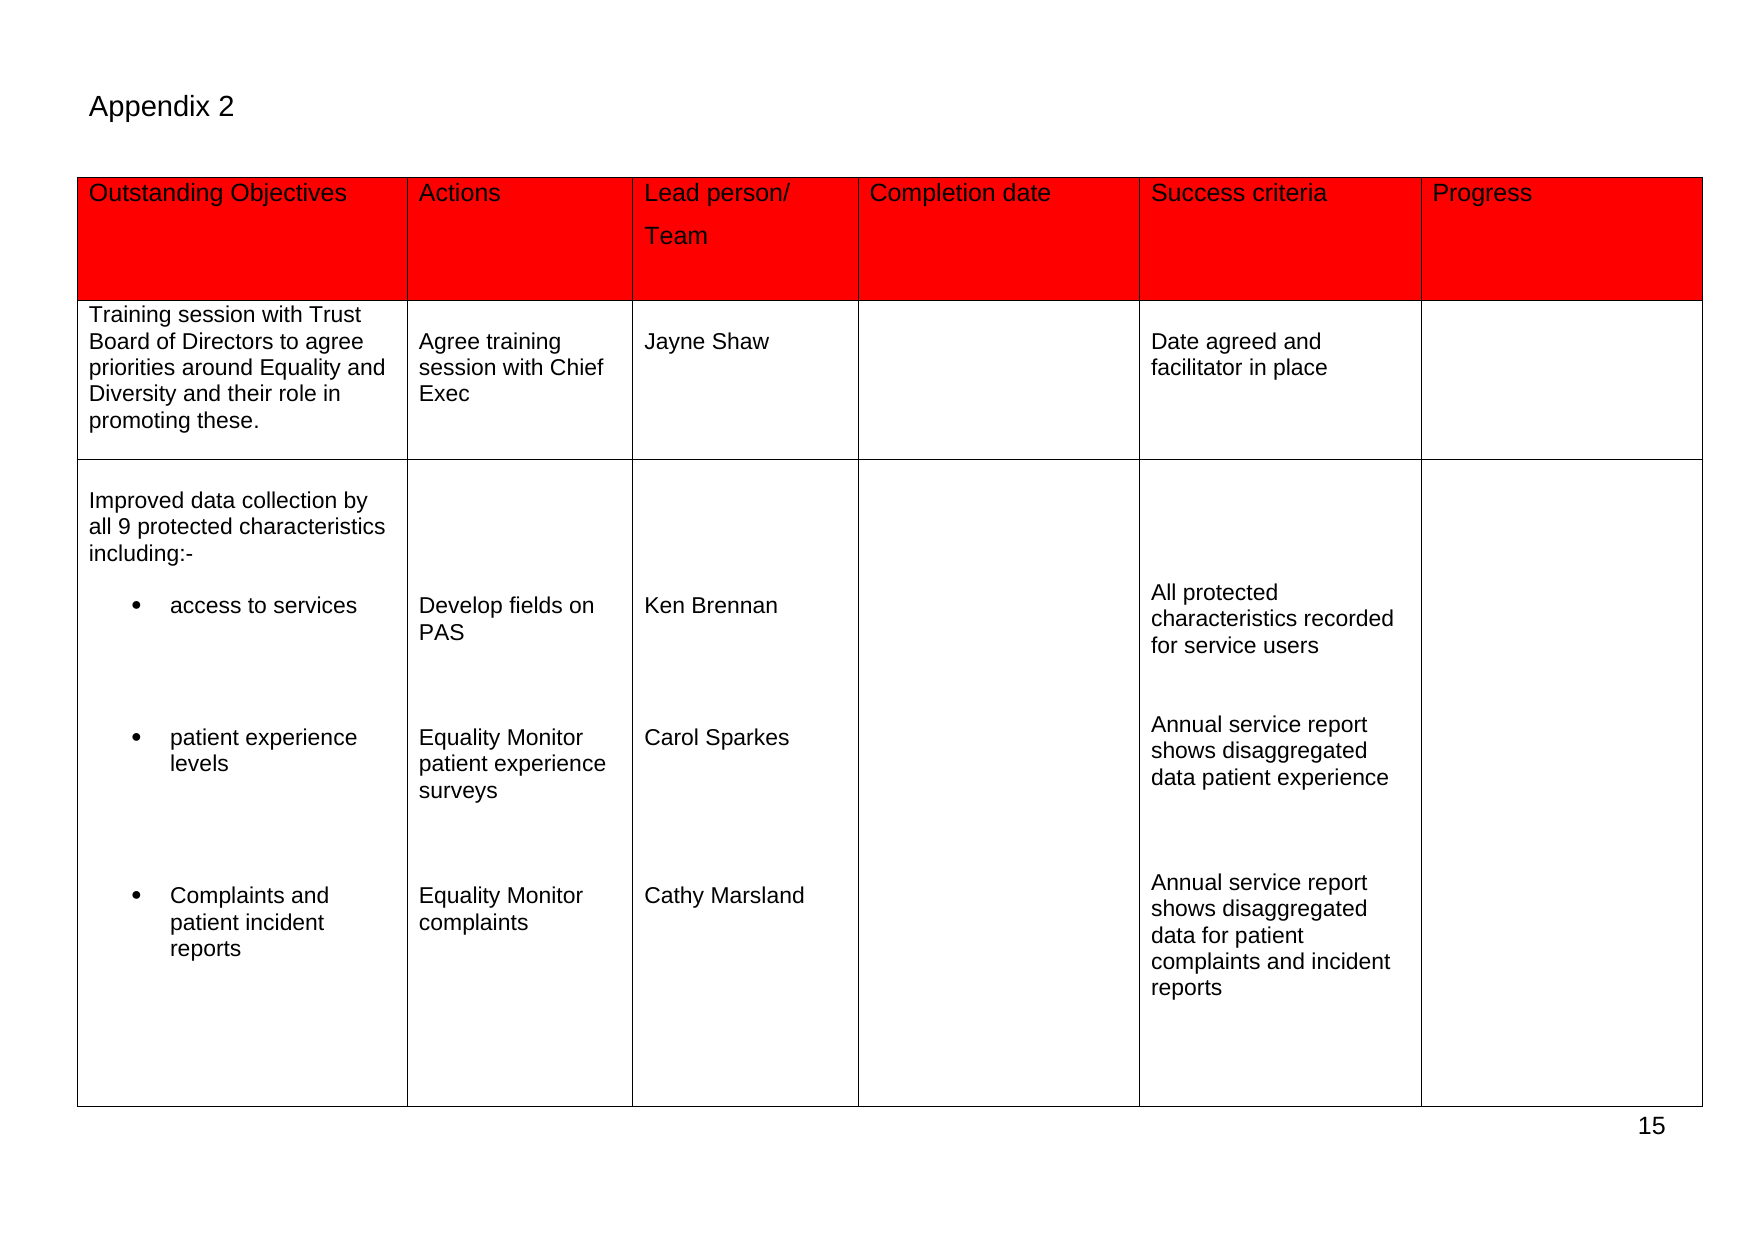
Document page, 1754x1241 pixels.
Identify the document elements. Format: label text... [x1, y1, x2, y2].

text Appendix 2 [89, 89, 1665, 122]
table_cell Training session with Trust Board of Directors to agree priorities around Equality and Diversity and their role in promoting these. [78, 301, 407, 459]
table_cell [1422, 301, 1702, 459]
table_cell Date agreed and facilitator in place [1140, 301, 1421, 459]
table_header Success criteria [1140, 178, 1421, 300]
table_header Completion date [859, 178, 1139, 300]
table_cell [1422, 460, 1702, 1106]
table_cell [859, 301, 1139, 459]
table_header Outstanding Objectives [78, 178, 407, 300]
table_cell Develop fields on PAS Equality Monitor patient experience surveys Equality Monitor complaints [408, 460, 632, 1106]
table_cell [859, 460, 1139, 1106]
table_header Progress [1422, 178, 1702, 300]
table_cell Improved data collection by all 9 protected characteristics including:- access to services patient experience levels Complaints and patient incident reports [78, 460, 407, 1106]
table_header Actions [408, 178, 632, 300]
table_cell Agree training session with Chief Exec [408, 301, 632, 459]
table_cell Jayne Shaw [633, 301, 858, 459]
table_cell All protected characteristics recorded for service users Annual service report shows disaggregated data patient experience Annual service report shows disaggregated data for patient complaints and incident reports [1140, 460, 1421, 1106]
table_cell Ken Brennan Carol Sparkes Cathy Marsland [633, 460, 858, 1106]
table_header Lead person/ Team [633, 178, 858, 300]
